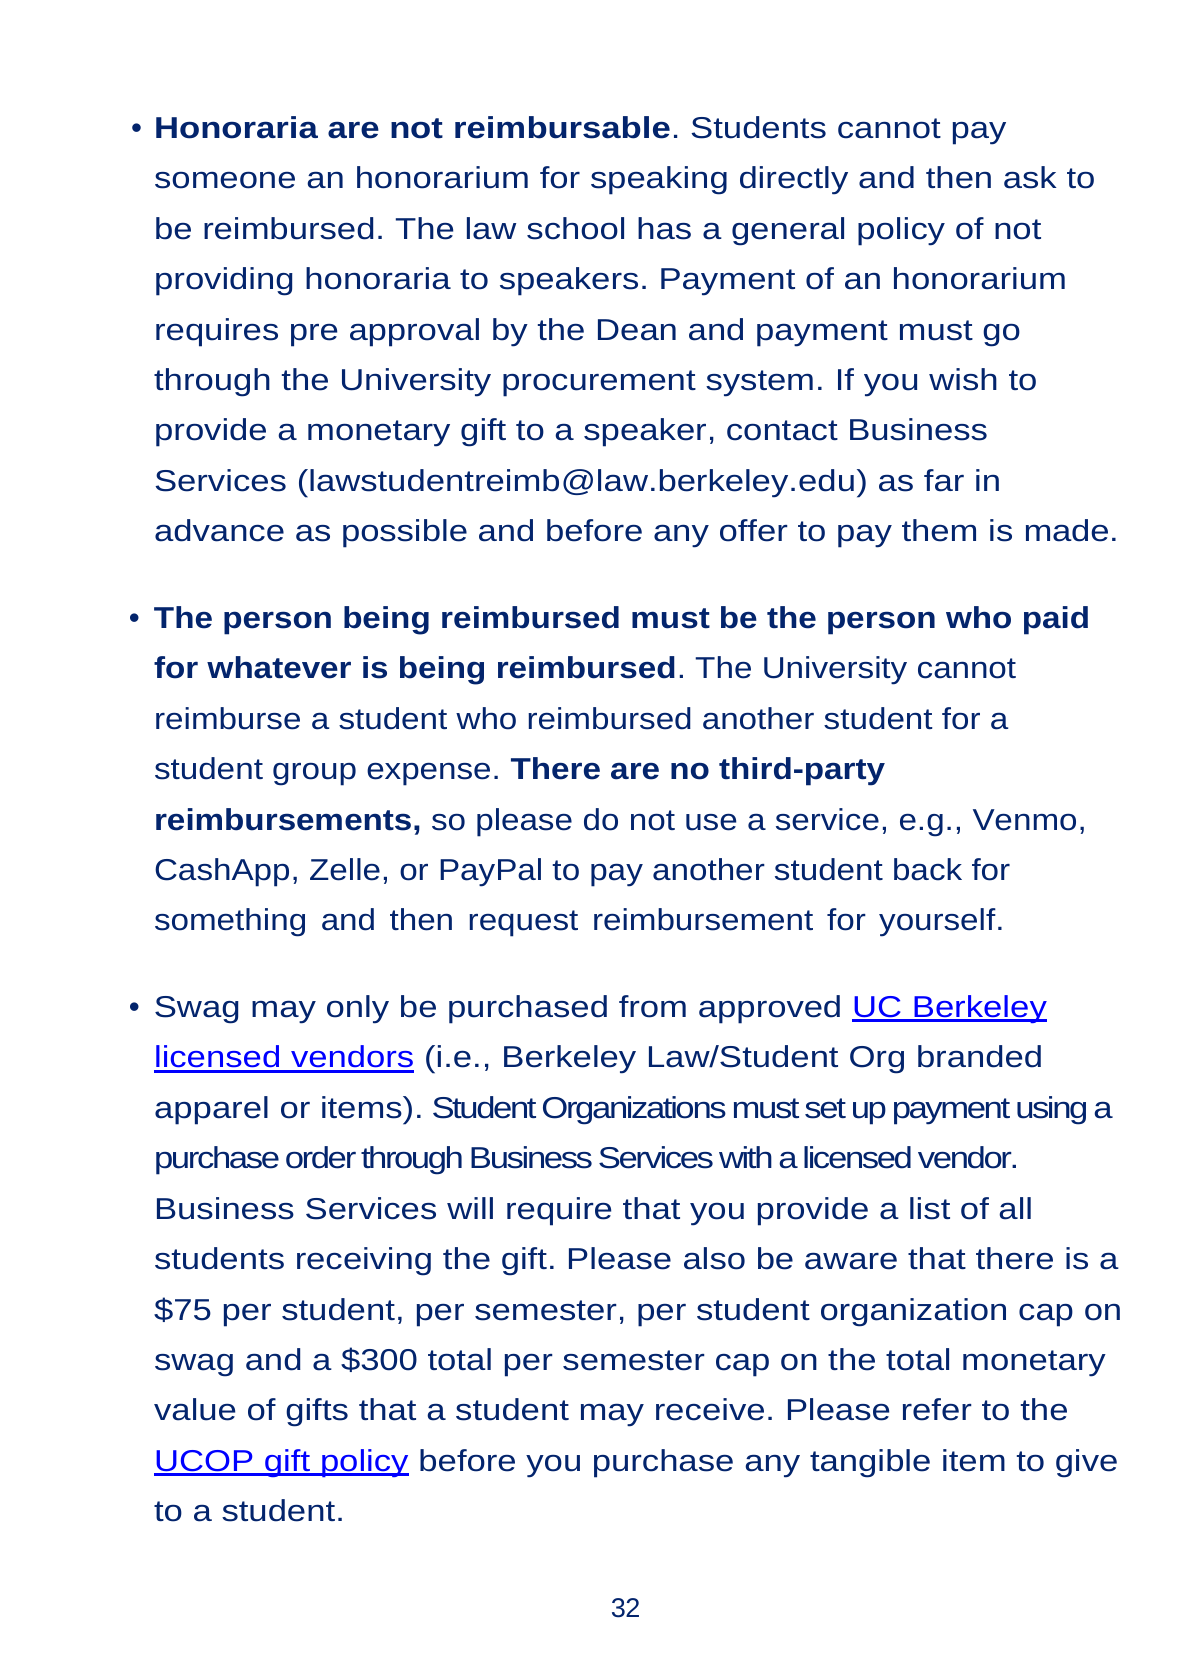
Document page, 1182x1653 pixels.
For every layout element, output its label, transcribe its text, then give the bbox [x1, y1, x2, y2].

list Honoraria are not reimbursable. Students cannot pay someone an honorarium for speaking directly and then ask to be reimbursed. The law school has a general policy of not providing honoraria to speakers. Payment of an honorarium requires pre approval by the Dean and payment must go through the University procurement system. If you wish to provide a monetary gift to a speaker, contact Business Services (lawstudentreimb@law.berkeley.edu) as far in advance as possible and before any offer to pay them is made. [131, 109, 1120, 548]
list Swag may only be purchased from approved UC Berkeley licensed vendors (i.e., Berkeley Law/Student Org branded apparel or items). Student Organizations must set up payment using a purchase order through Business Services with a licensed vendor. Business Services will require that you provide a list of all students receiving the gift. Please also be aware that there is a $75 per student, per semester, per student organization cap on swag and a $300 total per semester cap on the total monetary value of gifts that a student may receive. Please refer to the UCOP gift policy before you purchase any tangible item to give to a student. [129, 988, 1122, 1528]
list The person being reimbursed must be the person who paid for whatever is being reimbursed. The University cannot reimburse a student who reimbursed another student for a student group expense. There are no third-party reimbursements, so please do not use a service, e.g., Venmo, CashApp, Zelle, or PayPal to pay another student back for something and then request reimbursement for yourself. [129, 599, 1115, 937]
